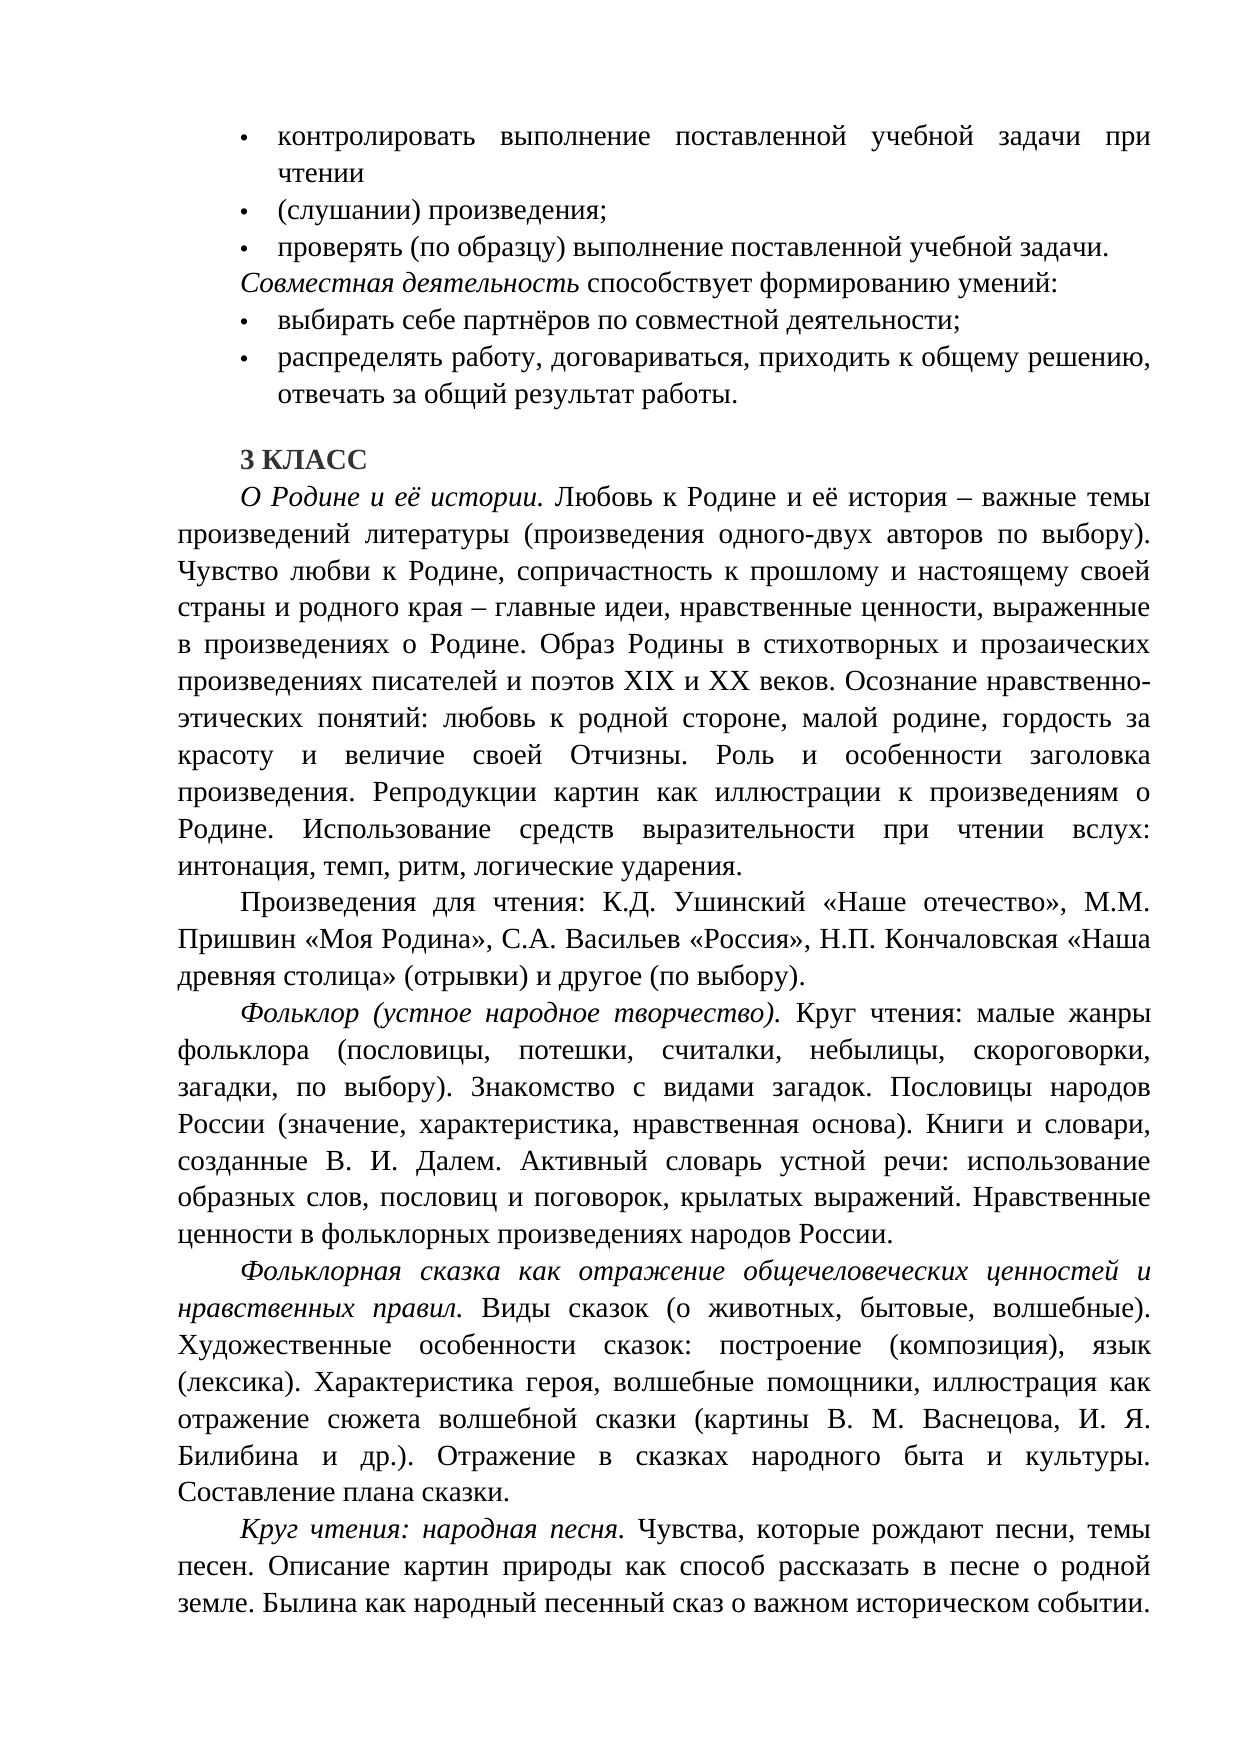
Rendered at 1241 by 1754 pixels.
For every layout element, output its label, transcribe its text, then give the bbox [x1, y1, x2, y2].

list проверять (по образцу) выполнение поставленной учебной задачи. [240, 229, 1152, 262]
text О Родине и её истории. Любовь к Родине и её история – важные темы произведений литературы (произведения одного-двух авторов по выбору). Чувство любви к Родине, сопричастность к прошлому и настоящему своей страны и родного края – главные идеи, нравственные ценности, выраженные в произведениях о Родине. Образ Родины в стихотворных и прозаических произведениях писателей и поэтов ХIХ и ХХ веков. Осознание нравственно-этических понятий: любовь к родной стороне, малой родине, гордость за красоту и величие своей Отчизны. Роль и особенности заголовка произведения. Репродукции картин как иллюстрации к произведениям о Родине. Использование средств выразительности при чтении вслух: интонация, темп, ритм, логические ударения. [177, 479, 1152, 881]
text Произведения для чтения: К.Д. Ушинский «Наше отечество», М.М. Пришвин «Моя Родина», С.А. Васильев «Россия», Н.П. Кончаловская «Наша древняя столица» (отрывки) ‌и другое (по выбору)‌. [177, 884, 1152, 992]
text Совместная деятельность способствует формированию умений: [177, 266, 1152, 299]
text Фольклор (устное народное творчество). Круг чтения: малые жанры фольклора (пословицы, потешки, считалки, небылицы, скороговорки, загадки, по выбору). Знакомство с видами загадок. Пословицы народов России (значение, характеристика, нравственная основа). Книги и словари, созданные В. И. Далем. Активный словарь устной речи: использование образных слов, пословиц и поговорок, крылатых выражений. Нравственные ценности в фольклорных произведениях народов России. [177, 995, 1152, 1250]
text Фольклорная сказка как отражение общечеловеческих ценностей и нравственных правил. Виды сказок (о животных, бытовые, волшебные). Художественные особенности сказок: построение (композиция), язык (лексика). Характеристика героя, волшебные помощники, иллюстрация как отражение сюжета волшебной сказки (картины В. М. Васнецова, И. Я. Билибина ‌и др.)‌. Отражение в сказках народного быта и культуры. Составление плана сказки. [177, 1253, 1152, 1508]
list контролировать выполнение поставленной учебной задачи при чтении [240, 118, 1152, 188]
list (слушании) произведения; [240, 192, 1152, 225]
text 3 КЛАСС [177, 442, 1152, 476]
list распределять работу, договариваться, приходить к общему решению, отвечать за общий результат работы. [240, 339, 1152, 410]
list выбирать себе партнёров по совместной деятельности; [240, 302, 1152, 336]
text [177, 1511, 1152, 1619]
